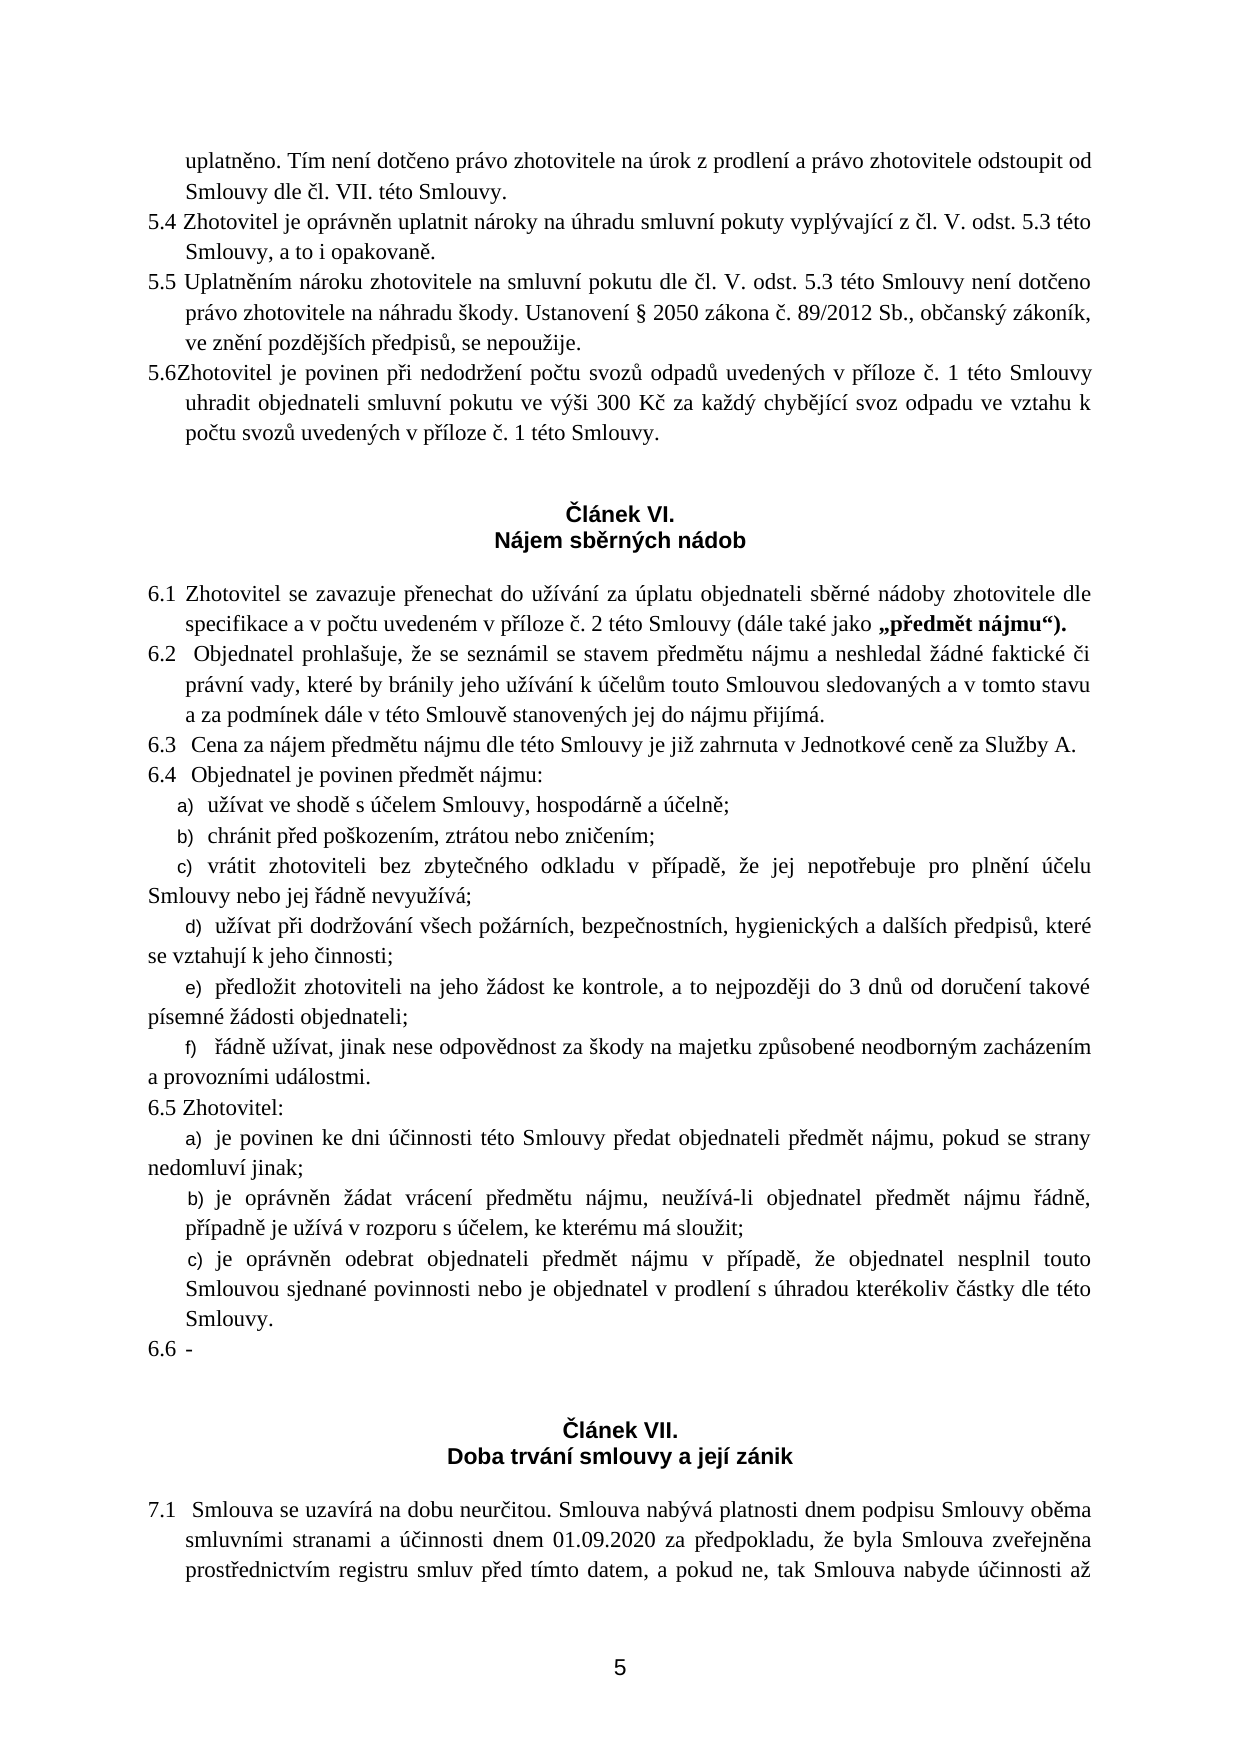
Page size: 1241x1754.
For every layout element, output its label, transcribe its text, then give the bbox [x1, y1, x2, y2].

list chránit před poškozením, ztrátou nebo zničením; [148, 822, 1093, 848]
text 6.5 Zhotovitel: [148, 1094, 1093, 1120]
list Uplatněním nároku zhotovitele na smluvní pokutu dle čl. V. odst. 5.3 této Smlouvy není dotčeno právo zhotovitele na náhradu škody. Ustanovení § 2050 zákona č. 89/2012 Sb., občanský zákoník, ve znění pozdějších předpisů, se nepoužije. [148, 268, 1093, 355]
list je povinen ke dni účinnosti této Smlouvy předat objednateli předmět nájmu, pokud se strany nedomluví jinak; [148, 1124, 1093, 1180]
list - [148, 1335, 1093, 1362]
list Zhotovitel se zavazuje přenechat do užívání za úplatu objednateli sběrné nádoby zhotovitele dle specifikace a v počtu uvedeném v příloze č. 2 této Smlouvy (dále také jako „předmět nájmu“). [148, 580, 1093, 637]
list je oprávněn žádat vrácení předmětu nájmu, neužívá-li objednatel předmět nájmu řádně, případně je užívá v rozporu s účelem, ke kterému má sloužit; [185, 1184, 1093, 1241]
list Objednatel prohlašuje, že se seznámil se stavem předmětu nájmu a neshledal žádné faktické či právní vady, které by bránily jeho užívání k účelům touto Smlouvou sledovaných a v tomto stavu a za podmínek dále v této Smlouvě stanovených jej do nájmu přijímá. [148, 641, 1093, 727]
list užívat ve shodě s účelem Smlouvy, hospodárně a účelně; [148, 792, 1093, 818]
list Zhotovitel je oprávněn uplatnit nároky na úhradu smluvní pokuty vyplývající z čl. V. odst. 5.3 této Smlouvy, a to i opakovaně. [148, 208, 1093, 264]
list Objednatel je povinen předmět nájmu: [148, 761, 1093, 788]
list Zhotovitel je povinen při nedodržení počtu svozů odpadů uvedených v příloze č. 1 této Smlouvy uhradit objednateli smluvní pokutu ve výši 300 Kč za každý chybějící svoz odpadu ve vztahu k počtu svozů uvedených v příloze č. 1 této Smlouvy. [148, 359, 1093, 446]
list vrátit zhotoviteli bez zbytečného odkladu v případě, že jej nepotřebuje pro plnění účelu Smlouvy nebo jej řádně nevyužívá; [148, 852, 1093, 908]
text Doba trvání smlouvy a její zánik [148, 1443, 1093, 1469]
list předložit zhotoviteli na jeho žádost ke kontrole, a to nejpozději do 3 dnů od doručení takové písemné žádosti objednateli; [148, 973, 1093, 1029]
text Článek VII. [148, 1417, 1093, 1443]
text Článek VI. [148, 501, 1093, 527]
list užívat při dodržování všech požárních, bezpečnostních, hygienických a dalších předpisů, které se vztahují k jeho činnosti; [148, 912, 1093, 969]
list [148, 148, 1093, 204]
list je oprávněn odebrat objednateli předmět nájmu v případě, že objednatel nesplnil touto Smlouvou sjednané povinnosti nebo je objednatel v prodlení s úhradou kterékoliv částky dle této Smlouvy. [185, 1245, 1093, 1331]
text Nájem sběrných nádob [148, 527, 1093, 554]
list Cena za nájem předmětu nájmu dle této Smlouvy je již zahrnuta v Jednotkové ceně za Služby A. [148, 731, 1093, 757]
list řádně užívat, jinak nese odpovědnost za škody na majetku způsobené neodborným zacházením a provozními událostmi. [148, 1033, 1093, 1090]
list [148, 1496, 1093, 1583]
